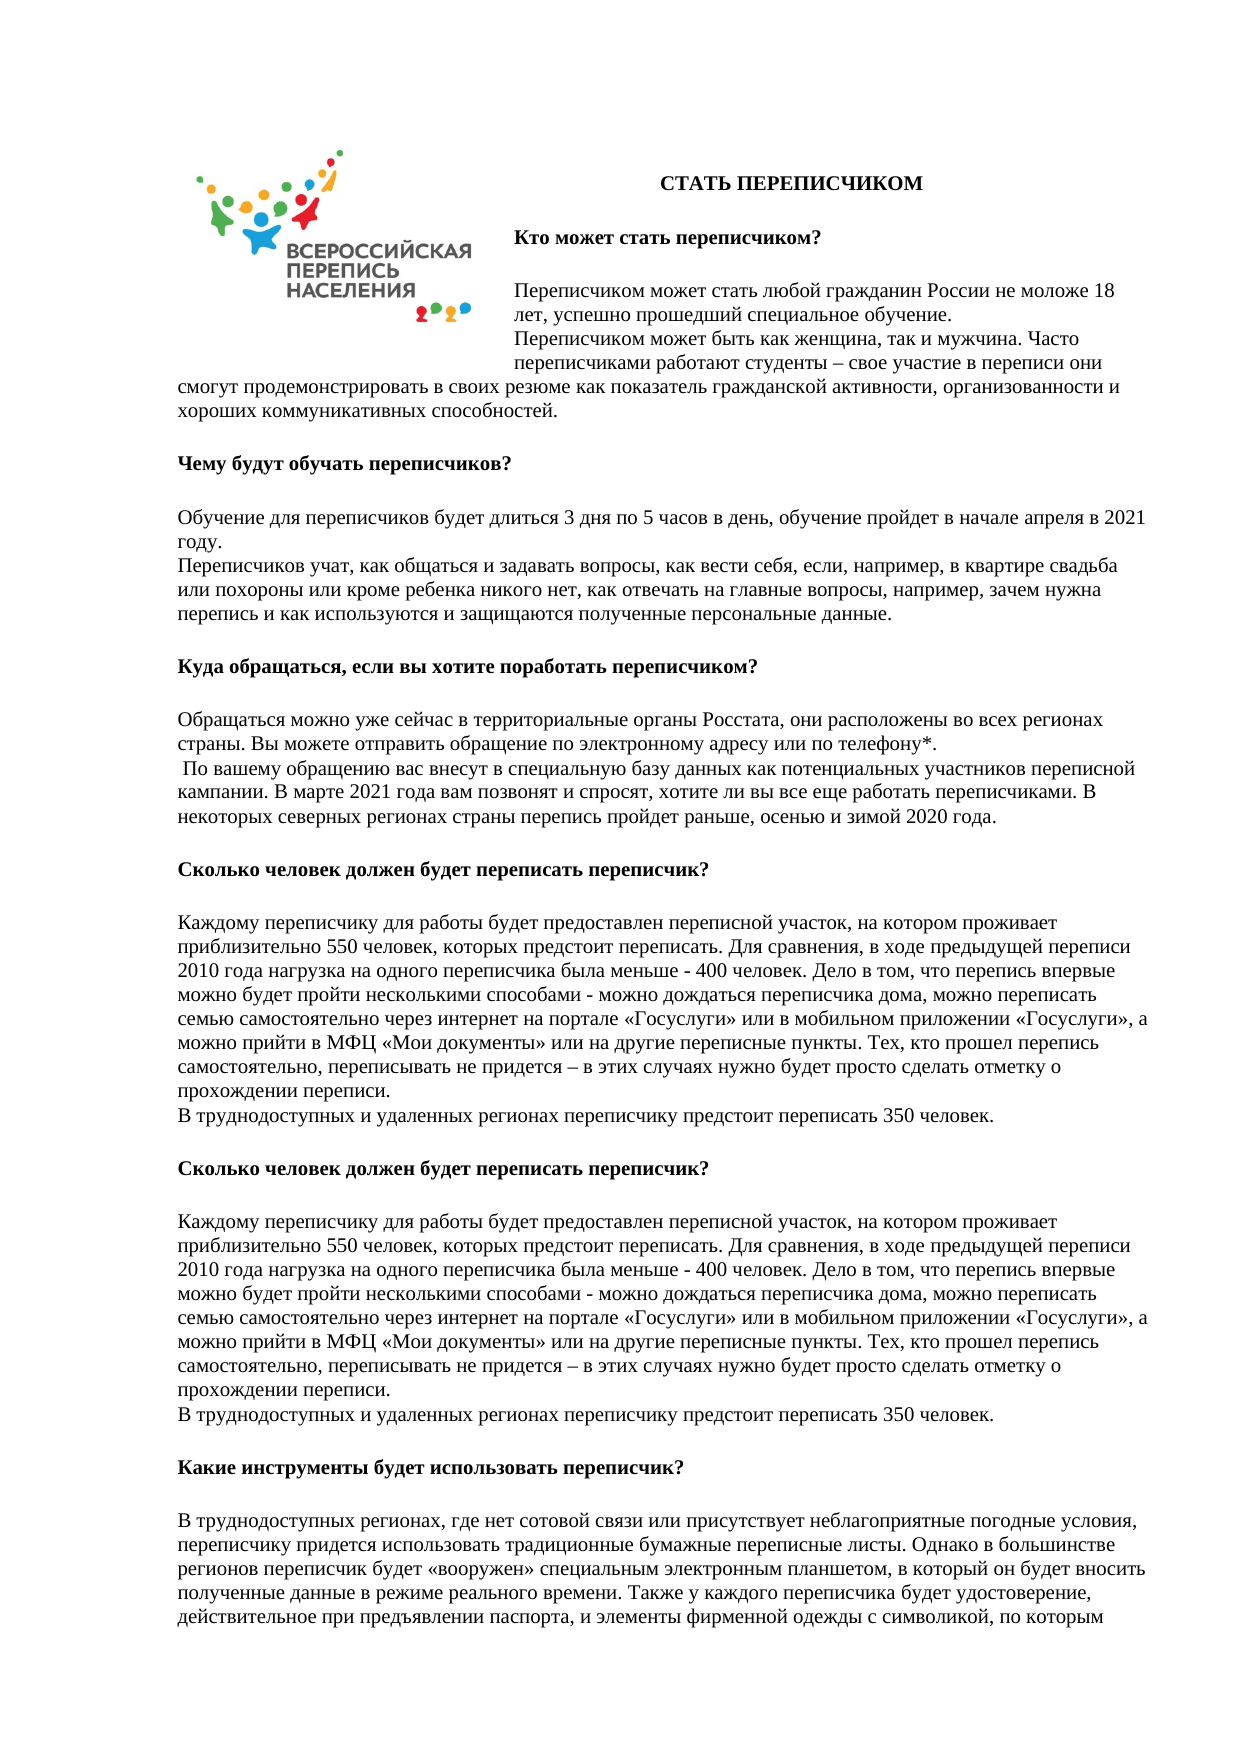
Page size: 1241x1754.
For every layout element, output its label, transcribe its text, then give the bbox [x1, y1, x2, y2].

text СТАТЬ ПЕРЕПИСЧИКОМ [496, 171, 1152, 195]
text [177, 1508, 1152, 1628]
text Какие инструменты будет использовать переписчик? [177, 1455, 1152, 1479]
text Сколько человек должен будет переписать переписчик? [177, 857, 1152, 881]
text Чему будут обучать переписчиков? [177, 451, 1152, 475]
picture [177, 118, 496, 357]
text Кто может стать переписчиком? [496, 224, 1152, 249]
text По вашему обращению вас внесут в специальную базу данных как потенциальных участников переписной кампании. В марте 2021 года вам позвонят и спросят, хотите ли вы все еще работать переписчиками. В некоторых северных регионах страны перепись пройдет раньше, осенью и зимой 2020 года. [177, 755, 1152, 828]
text Каждому переписчику для работы будет предоставлен переписной участок, на котором проживает приблизительно 550 человек, которых предстоит переписать. Для сравнения, в ходе предыдущей переписи 2010 года нагрузка на одного переписчика была меньше - 400 человек. Дело в том, что перепись впервые можно будет пройти несколькими способами - можно дождаться переписчика дома, можно переписать семью самостоятельно через интернет на портале «Госуслуги» или в мобильном приложении «Госуслуги», а можно прийти в МФЦ «Мои документы» или на другие переписные пункты. Тех, кто прошел перепись самостоятельно, переписывать не придется – в этих случаях нужно будет просто сделать отметку о прохождении переписи. В труднодоступных и удаленных регионах переписчику предстоит переписать 350 человек. [177, 1209, 1152, 1426]
text Обращаться можно уже сейчас в территориальные органы Росстата, они расположены во всех регионах страны. Вы можете отправить обращение по электронному адресу или по телефону*. [177, 707, 1152, 755]
text Сколько человек должен будет переписать переписчик? [177, 1156, 1152, 1180]
text Переписчиком может стать любой гражданин России не моложе 18 лет, успешно прошедший специальное обучение. Переписчиком может быть как женщина, так и мужчина. Часто переписчиками работают студенты – свое участие в переписи они смогут продемонстрировать в своих резюме как показатель гражданской активности, организованности и хороших коммуникативных способностей. [177, 278, 1152, 422]
text Куда обращаться, если вы хотите поработать переписчиком? [177, 654, 1152, 678]
text Каждому переписчику для работы будет предоставлен переписной участок, на котором проживает приблизительно 550 человек, которых предстоит переписать. Для сравнения, в ходе предыдущей переписи 2010 года нагрузка на одного переписчика была меньше - 400 человек. Дело в том, что перепись впервые можно будет пройти несколькими способами - можно дождаться переписчика дома, можно переписать семью самостоятельно через интернет на портале «Госуслуги» или в мобильном приложении «Госуслуги», а можно прийти в МФЦ «Мои документы» или на другие переписные пункты. Тех, кто прошел перепись самостоятельно, переписывать не придется – в этих случаях нужно будет просто сделать отметку о прохождении переписи. В труднодоступных и удаленных регионах переписчику предстоит переписать 350 человек. [177, 910, 1152, 1127]
text Обучение для переписчиков будет длиться 3 дня по 5 часов в день, обучение пройдет в начале апреля в 2021 году. Переписчиков учат, как общаться и задавать вопросы, как вести себя, если, например, в квартире свадьба или похороны или кроме ребенка никого нет, как отвечать на главные вопросы, например, зачем нужна перепись и как используются и защищаются полученные персональные данные. [177, 504, 1152, 625]
